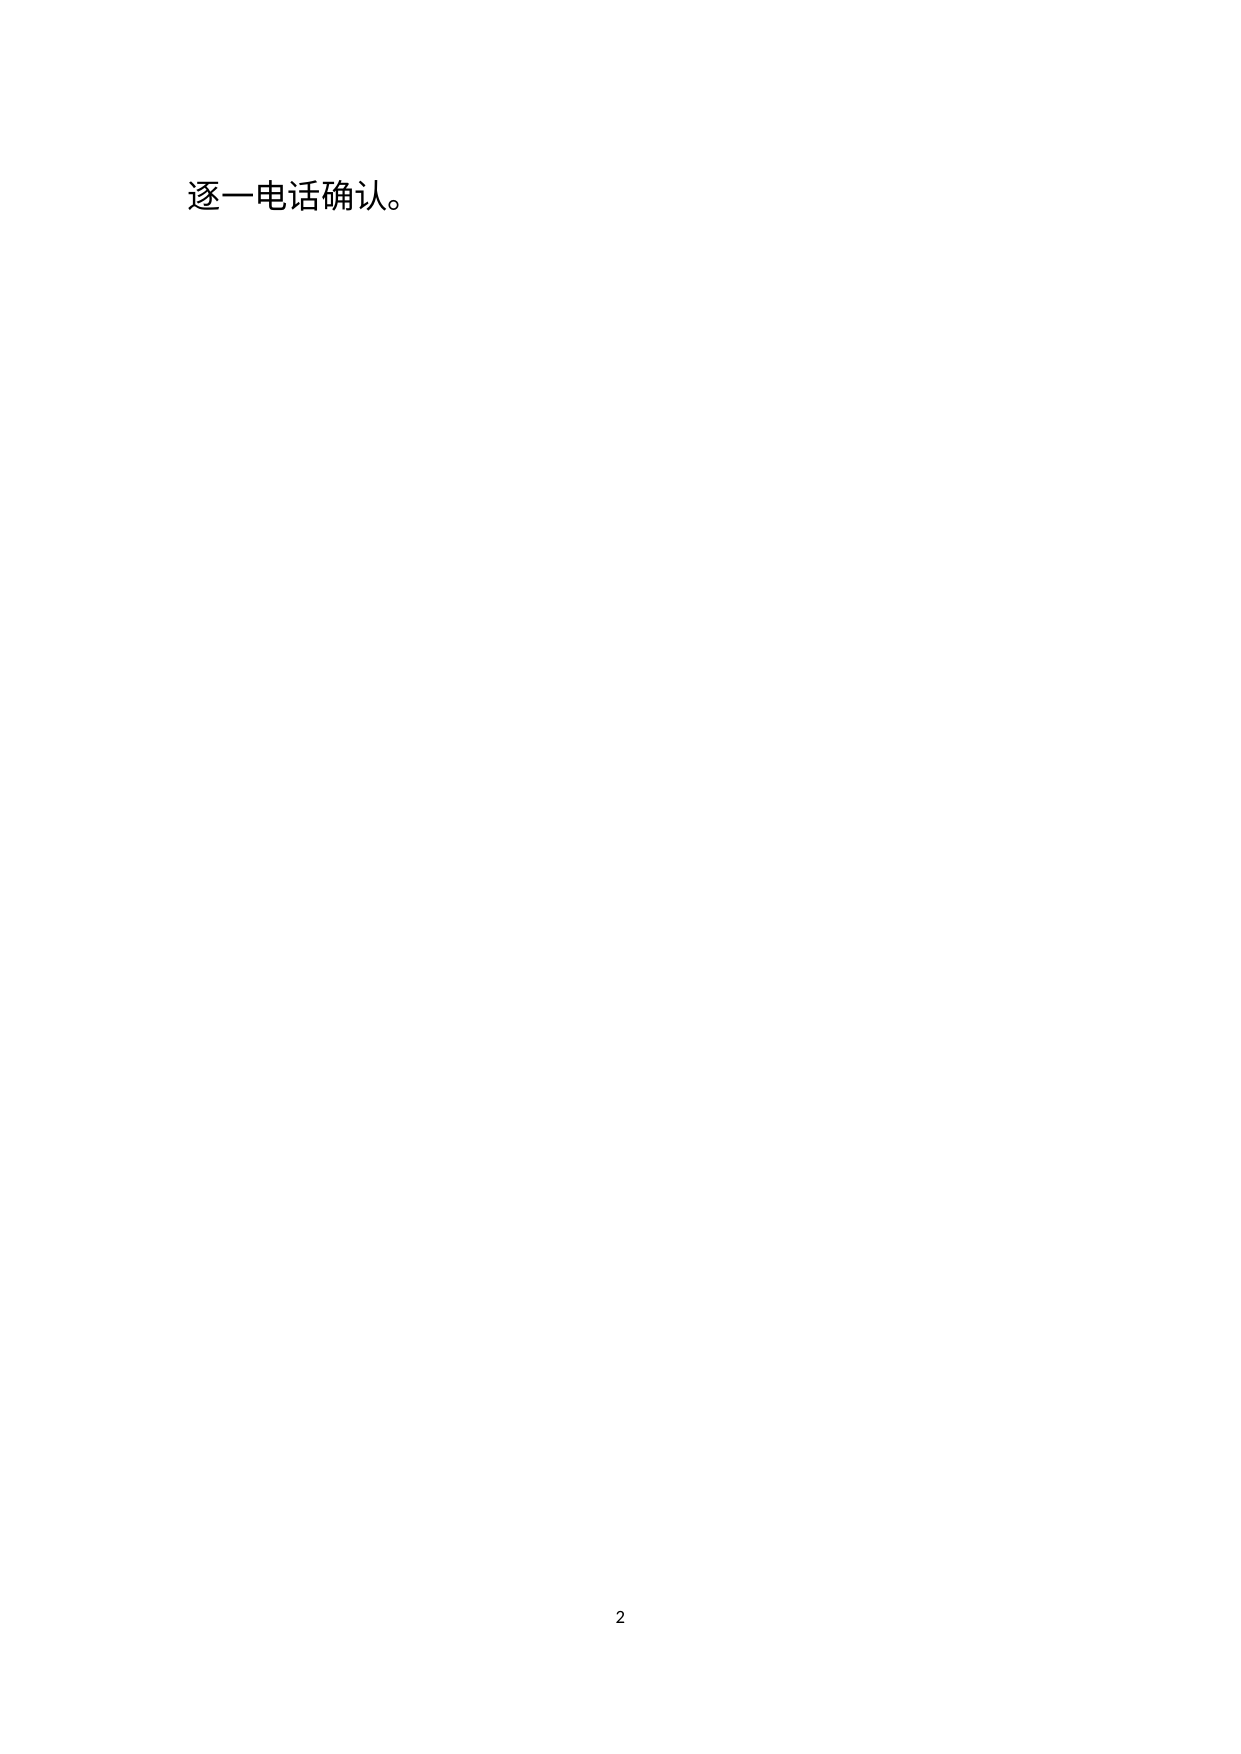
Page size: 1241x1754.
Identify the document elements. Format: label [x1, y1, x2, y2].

text [187, 162, 1053, 227]
